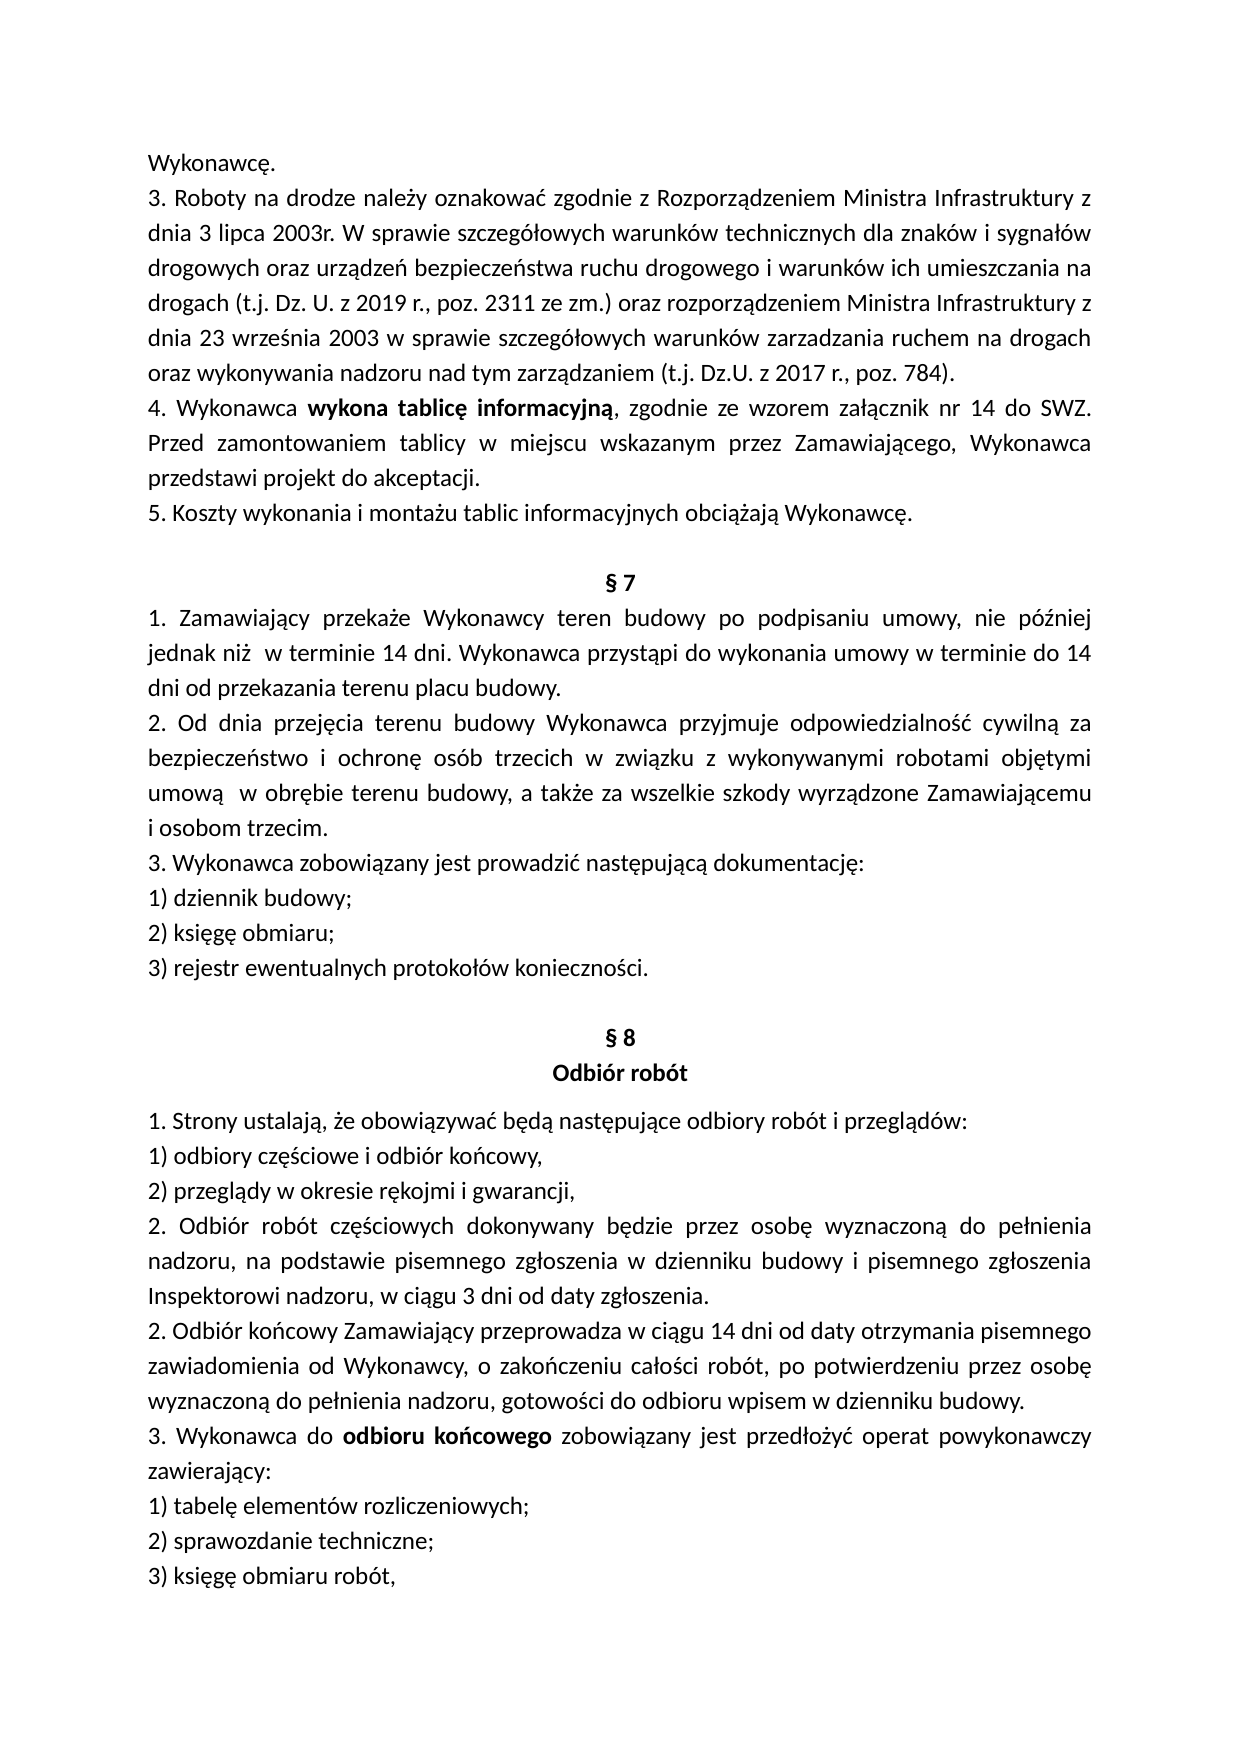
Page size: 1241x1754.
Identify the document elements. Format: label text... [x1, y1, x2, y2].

text Odbiór robót [148, 1058, 1093, 1088]
text 1. Strony ustalają, że obowiązywać będą następujące odbiory robót i przeglądów: [148, 1105, 1093, 1136]
text 1) dziennik budowy; [148, 883, 1093, 913]
text § 8 [148, 1023, 1093, 1053]
text 2) sprawozdanie techniczne; [148, 1525, 1093, 1556]
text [148, 148, 1093, 178]
text 1) tabelę elementów rozliczeniowych; [148, 1490, 1093, 1521]
text 3) księgę obmiaru robót, [148, 1560, 1093, 1591]
text 3. Wykonawca zobowiązany jest prowadzić następującą dokumentację: [148, 848, 1093, 878]
text § 7 [148, 568, 1093, 598]
text 3. Wykonawca do odbioru końcowego zobowiązany jest przedłożyć operat powykonawczy zawierający: [148, 1420, 1093, 1486]
text 2. Odbiór robót częściowych dokonywany będzie przez osobę wyznaczoną do pełnienia nadzoru, na podstawie pisemnego zgłoszenia w dzienniku budowy i pisemnego zgłoszenia Inspektorowi nadzoru, w ciągu 3 dni od daty zgłoszenia. [148, 1210, 1093, 1311]
text 5. Koszty wykonania i montażu tablic informacyjnych obciążają Wykonawcę. [679, 498, 1093, 528]
text 3) rejestr ewentualnych protokołów konieczności. [148, 953, 1093, 983]
text 2) księgę obmiaru; [148, 918, 1093, 948]
text 4. Wykonawca wykona tablicę informacyjną, zgodnie ze wzorem załącznik nr 14 do SWZ. Przed zamontowaniem tablicy w miejscu wskazanym przez Zamawiającego, Wykonawca przedstawi projekt do akceptacji. [148, 458, 1093, 493]
text 2) przeglądy w okresie rękojmi i gwarancji, [148, 1175, 1093, 1206]
text 1. Zamawiający przekaże Wykonawcy teren budowy po podpisaniu umowy, nie później jednak niż w terminie 14 dni. Wykonawca przystąpi do wykonania umowy w terminie do 14 dni od przekazania terenu placu budowy. [148, 603, 1093, 703]
text 2. Od dnia przejęcia terenu budowy Wykonawca przyjmuje odpowiedzialność cywilną za bezpieczeństwo i ochronę osób trzecich w związku z wykonywanymi robotami objętymi umową w obrębie terenu budowy, a także za wszelkie szkody wyrządzone Zamawiającemu i osobom trzecim. [148, 708, 1093, 843]
text 3. Roboty na drodze należy oznakować zgodnie z Rozporządzeniem Ministra Infrastruktury z dnia 3 lipca 2003r. W sprawie szczegółowych warunków technicznych dla znaków i sygnałów drogowych oraz urządzeń bezpieczeństwa ruchu drogowego i warunków ich umieszczania na drogach (t.j. Dz. U. z 2019 r., poz. 2311 ze zm.) oraz rozporządzeniem Ministra Infrastruktury z dnia 23 września 2003 w sprawie szczegółowych warunków zarzadzania ruchem na drogach oraz wykonywania nadzoru nad tym zarządzaniem (t.j. Dz.U. z 2017 r., poz. 784). [148, 183, 1093, 388]
text 1) odbiory częściowe i odbiór końcowy, [148, 1140, 1093, 1171]
text 2. Odbiór końcowy Zamawiający przeprowadza w ciągu 14 dni od daty otrzymania pisemnego zawiadomienia od Wykonawcy, o zakończeniu całości robót, po potwierdzeniu przez osobę wyznaczoną do pełnienia nadzoru, gotowości do odbioru wpisem w dzienniku budowy. [148, 1315, 1093, 1416]
